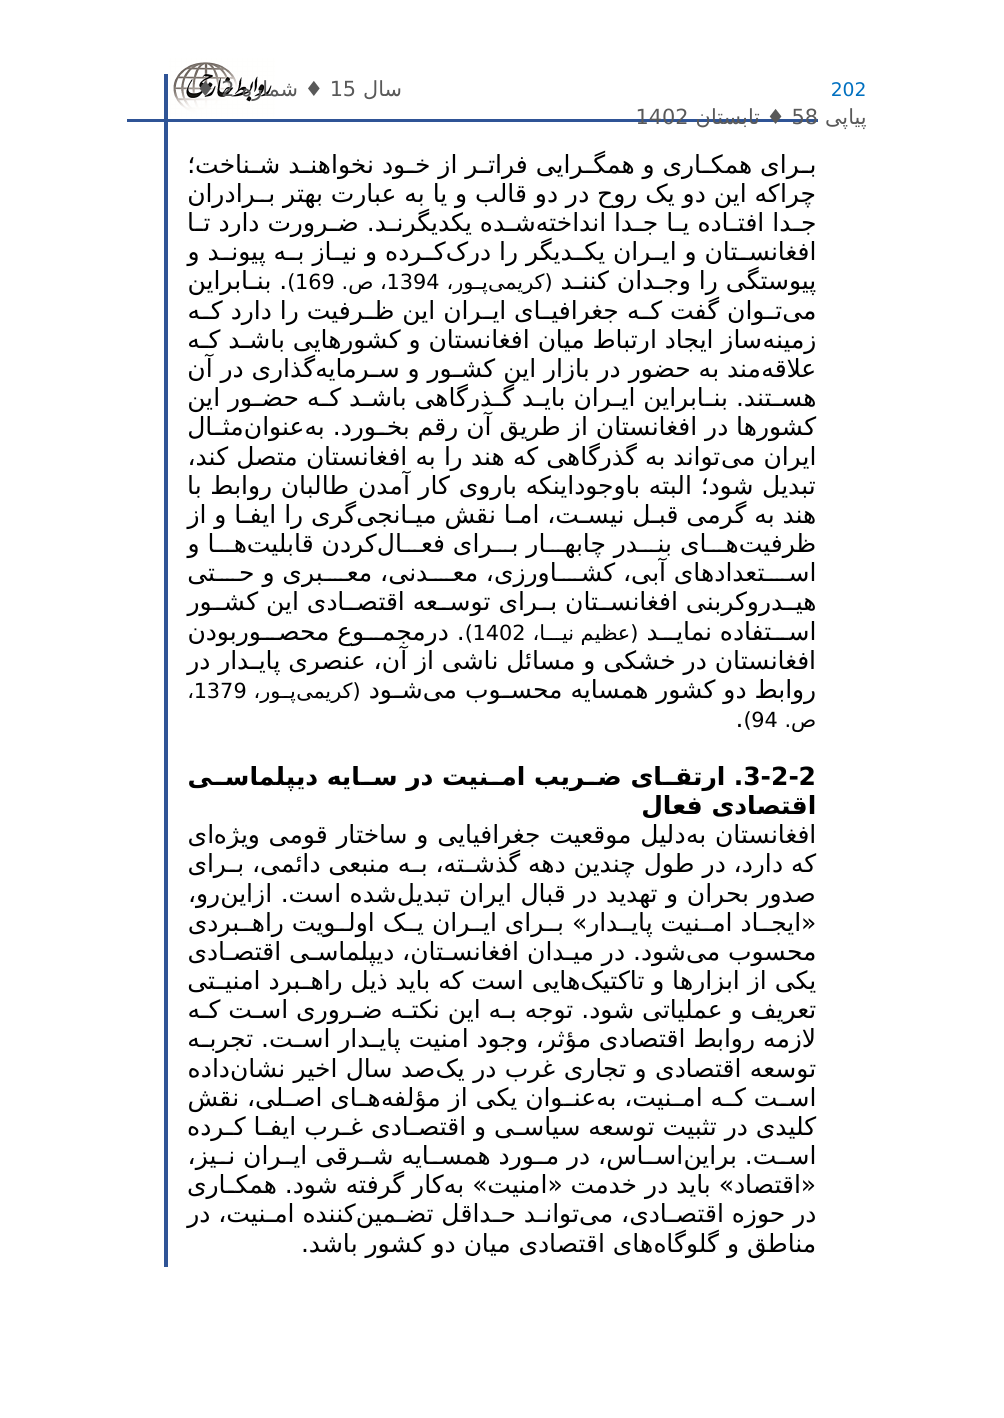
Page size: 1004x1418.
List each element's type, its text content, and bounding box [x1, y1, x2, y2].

text 3-2-2. ارتقای ضریب امنیت در سایه دیپلماسی اقتصادی فعال [187, 762, 816, 820]
text افغانستان به‌دلیل موقعیت جغرافیایی و ساختار قومی ویژه‌ای که دارد، در طول چندین دهه گذشته، به منبعی دائمی، برای صدور بحران و تهدید در قبال ایران تبدیل‌شده است. ازاین‌رو، «ایجاد امنیت پایدار» برای ایران یک اولویت راهبردی محسوب می‌شود. در میدان افغانستان، دیپلماسی اقتصادی یکی از ابزارها و تاکتیک‌هایی است که باید ذیل راهبرد امنیتی تعریف و عملیاتی شود. توجه به این نکته ضروری است که لازمه روابط اقتصادی مؤثر، وجود امنیت پایدار است. تجربه توسعه اقتصادی و تجاری غرب در یک‌صد سال اخیر نشان‌داده است که امنیت، به‌عنوان یکی از مؤلفه‌های اصلی، نقش کلیدی در تثبیت توسعه سیاسی و اقتصادی غرب ایفا کرده است. براین‌اساس، در مورد همسایه شرقی ایران نیز، «اقتصاد» باید در خدمت «امنیت» به‌کار گرفته شود. همکاری در حوزه اقتصادی، می‌تواند حداقل تضمین‌کننده امنیت، در مناطق و گلوگاه‌های اقتصادی میان دو کشور باشد. [187, 820, 816, 1258]
picture [168, 58, 275, 117]
